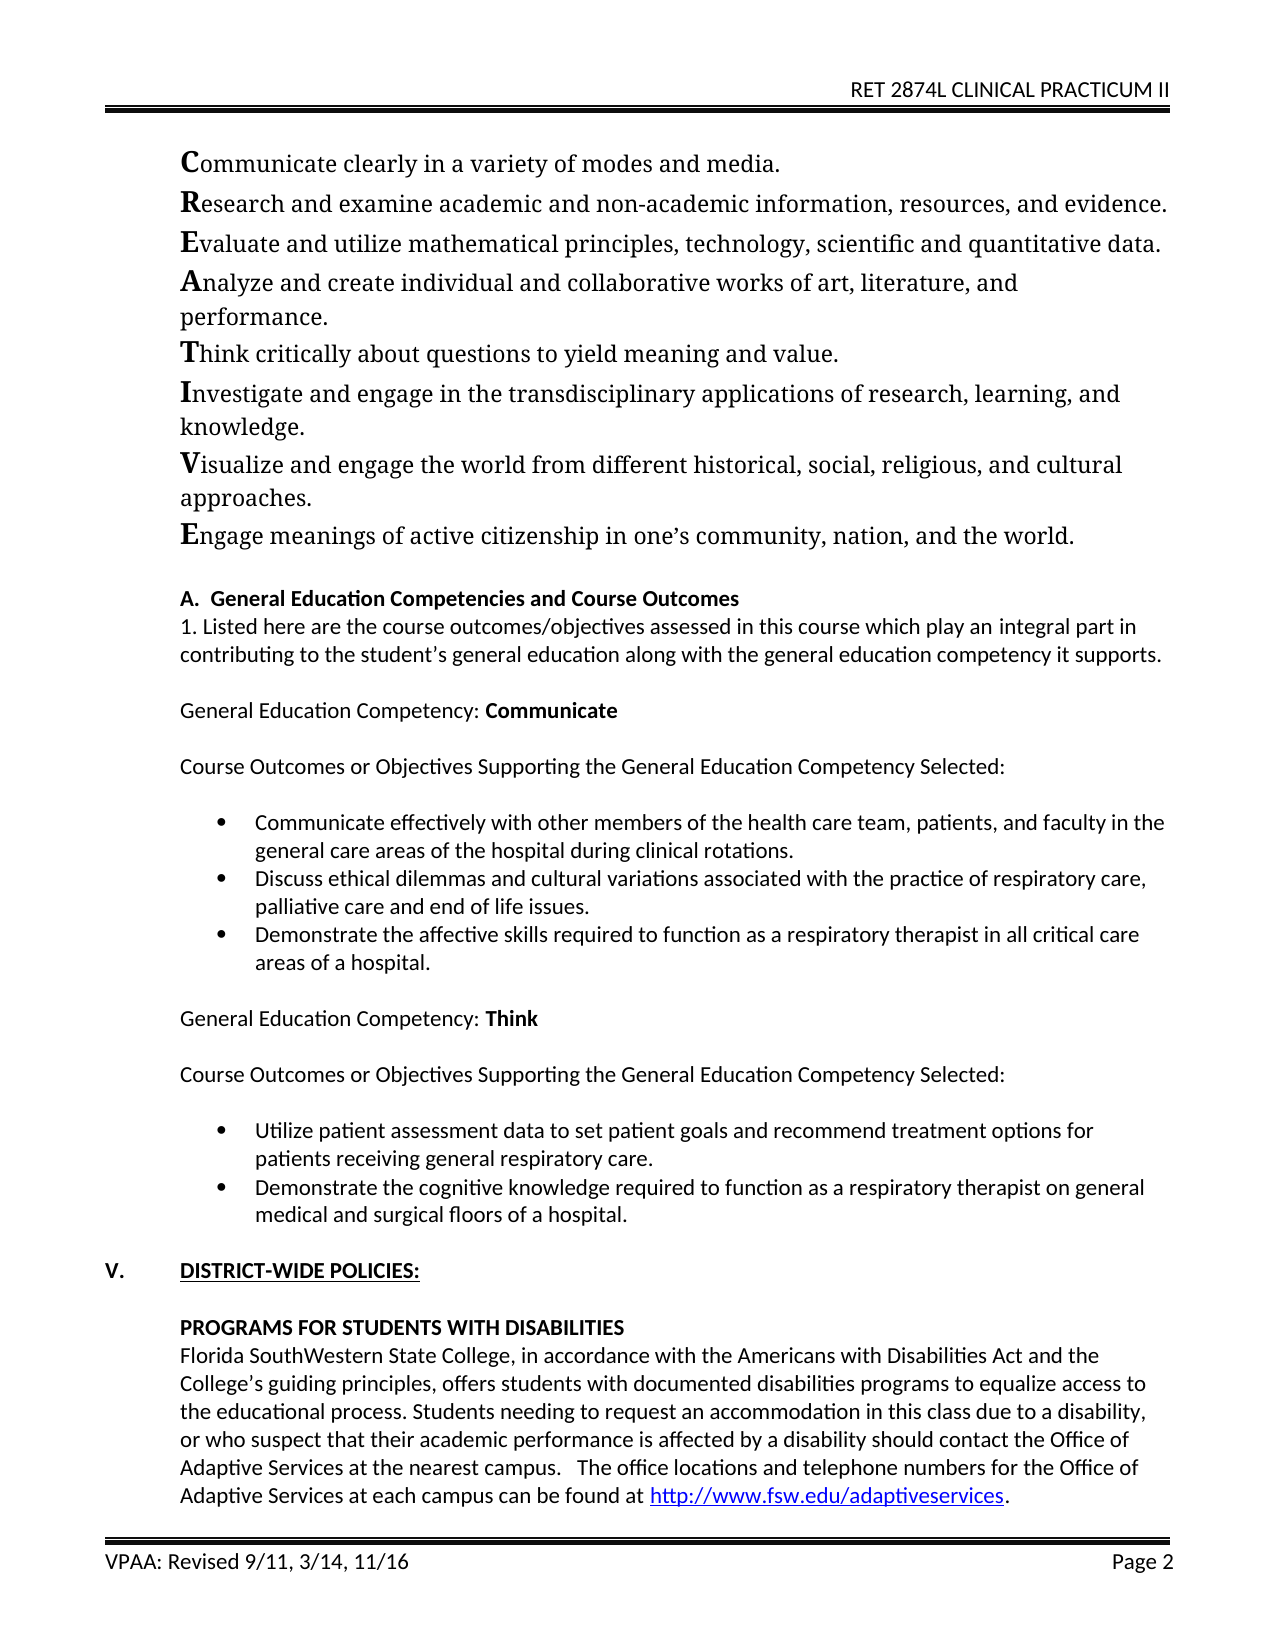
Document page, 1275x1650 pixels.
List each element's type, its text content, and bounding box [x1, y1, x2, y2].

text Investigate and engage in the transdisciplinary applications of research, learning, and knowledge. [180, 371, 1170, 442]
text Communicate clearly in a variety of modes and media. [180, 142, 1170, 181]
text Engage meanings of active citizenship in one’s community, nation, and the world. [180, 513, 1170, 553]
list Communicate effectively with other members of the health care team, patients, and faculty in the general care areas of the hospital during clinical rotations. [217, 808, 1170, 864]
text Florida SouthWestern State College, in accordance with the Americans with Disabilities Act and the College’s guiding principles, offers students with documented disabilities programs to equalize access to the educational process. Students needing to request an accommodation in this class due to a disability, or who suspect that their academic performance is affected by a disability should contact the Office of Adaptive Services at the nearest campus. The office locations and telephone numbers for the Office of Adaptive Services at each campus can be found at http://www.fsw.edu/adaptiveservices. [180, 1341, 1170, 1509]
list Demonstrate the cognitive knowledge required to function as a respiratory therapist on general medical and surgical floors of a hospital. [217, 1173, 1170, 1229]
text Research and examine academic and non-academic information, resources, and evidence. [180, 181, 1170, 221]
text Think critically about questions to yield meaning and value. [180, 332, 1170, 371]
list DISTRICT-WIDE POLICIES: [105, 1257, 1170, 1285]
text Course Outcomes or Objectives Supporting the General Education Competency Selected: [105, 1061, 1170, 1088]
text Evaluate and utilize mathematical principles, technology, scientific and quantitative data. [180, 221, 1170, 261]
text General Education Competency: Communicate [105, 696, 1170, 724]
text General Education Competency: Think [105, 1004, 1170, 1032]
text Programs for Students with Disabilities [180, 1313, 1170, 1341]
list Demonstrate the affective skills required to function as a respiratory therapist in all critical care areas of a hospital. [217, 920, 1170, 976]
text Analyze and create individual and collaborative works of art, literature, and performance. [180, 261, 1170, 332]
list Discuss ethical dilemmas and cultural variations associated with the practice of respiratory care, palliative care and end of life issues. [217, 864, 1170, 920]
text A. General Education Competencies and Course Outcomes [105, 584, 1170, 612]
text 1. Listed here are the course outcomes/objectives assessed in this course which play an integral part in contributing to the student’s general education along with the general education competency it supports. [180, 612, 1170, 668]
list Utilize patient assessment data to set patient goals and recommend treatment options for patients receiving general respiratory care. [217, 1117, 1170, 1173]
text Visualize and engage the world from different historical, social, religious, and cultural approaches. [180, 442, 1170, 513]
text Course Outcomes or Objectives Supporting the General Education Competency Selected: [105, 752, 1170, 780]
